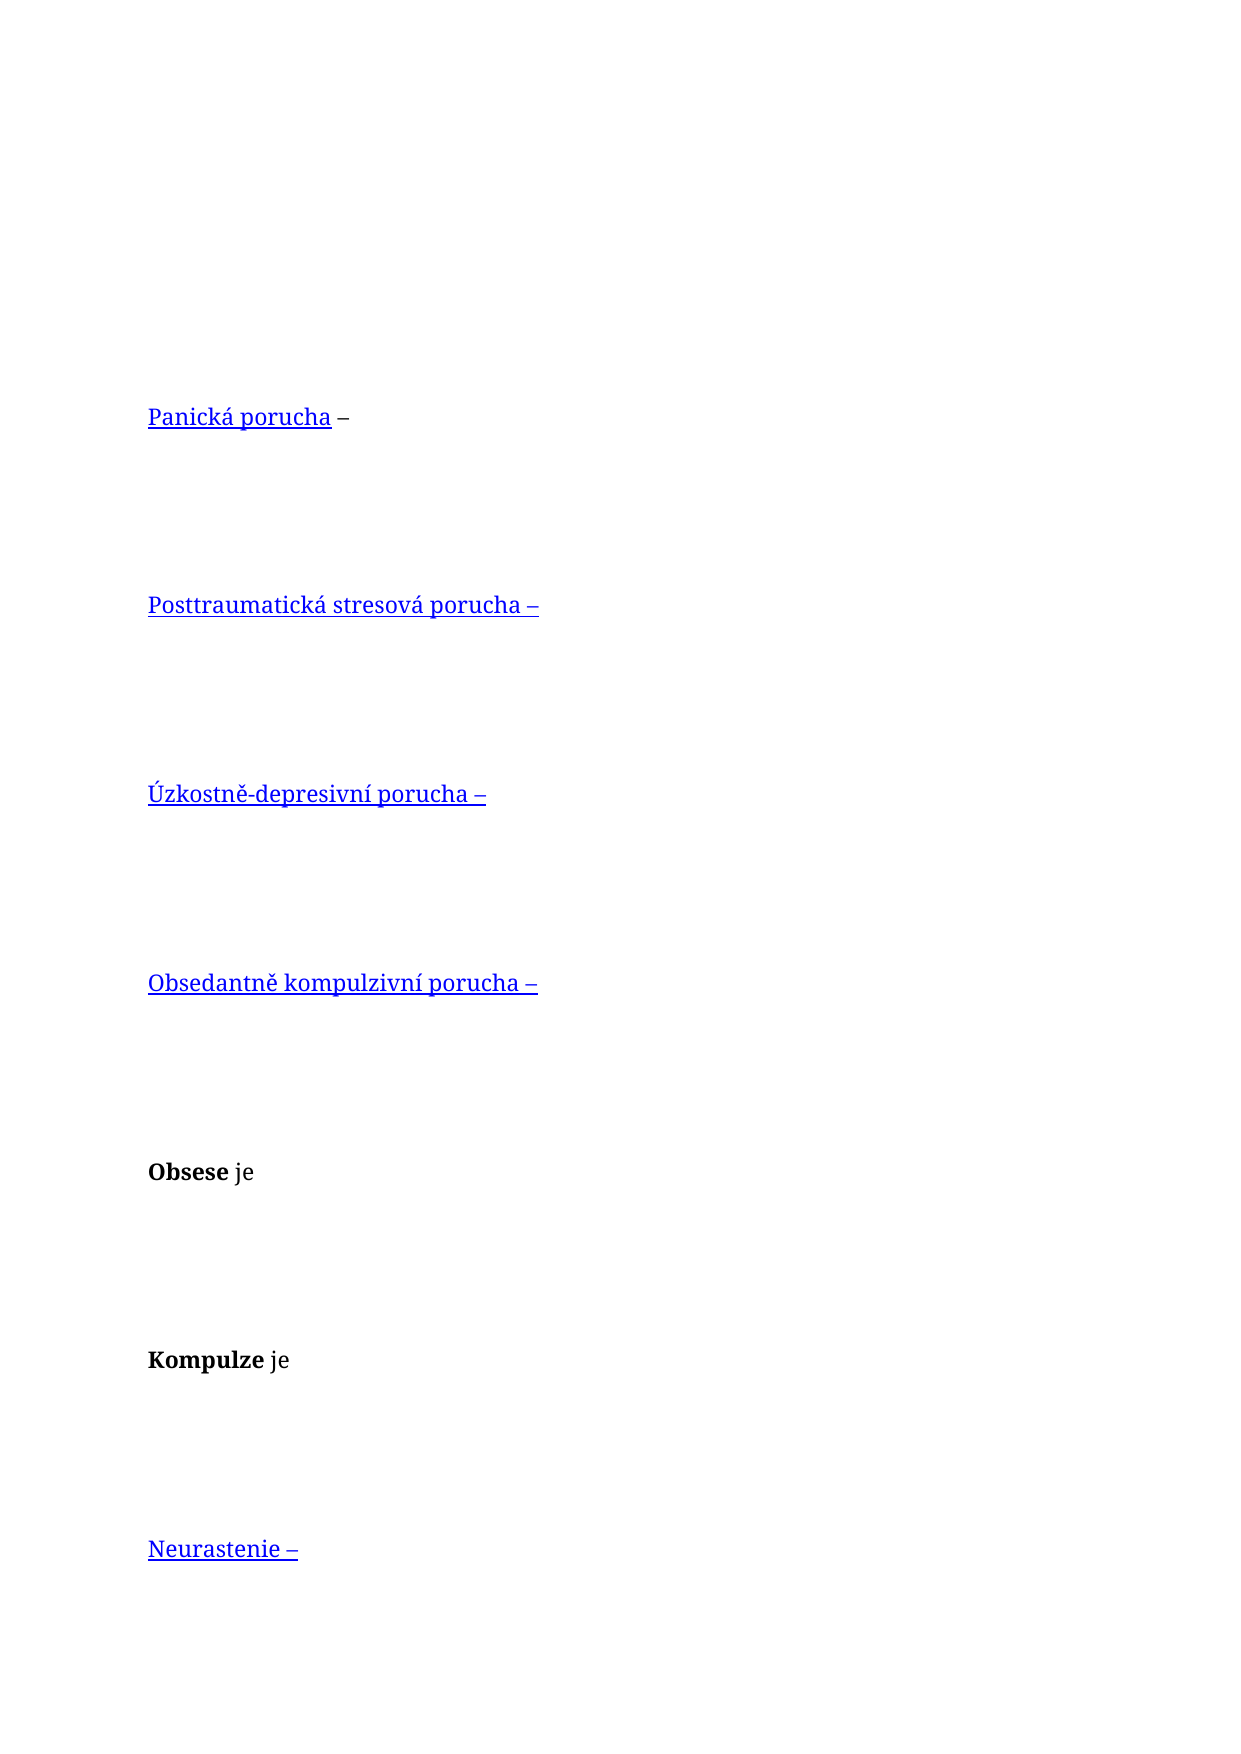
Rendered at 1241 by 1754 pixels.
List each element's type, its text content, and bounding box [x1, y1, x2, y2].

text Kompulze je [148, 1344, 1093, 1376]
text Panická porucha – [148, 401, 1093, 432]
text Obsese je [148, 1156, 1093, 1187]
text Neurastenie – [148, 1533, 1093, 1564]
text Obsedantně kompulzivní porucha – [148, 967, 1093, 998]
text Posttraumatická stresová porucha – [148, 589, 1093, 621]
text Úzkostně-depresivní porucha – [148, 778, 1093, 809]
